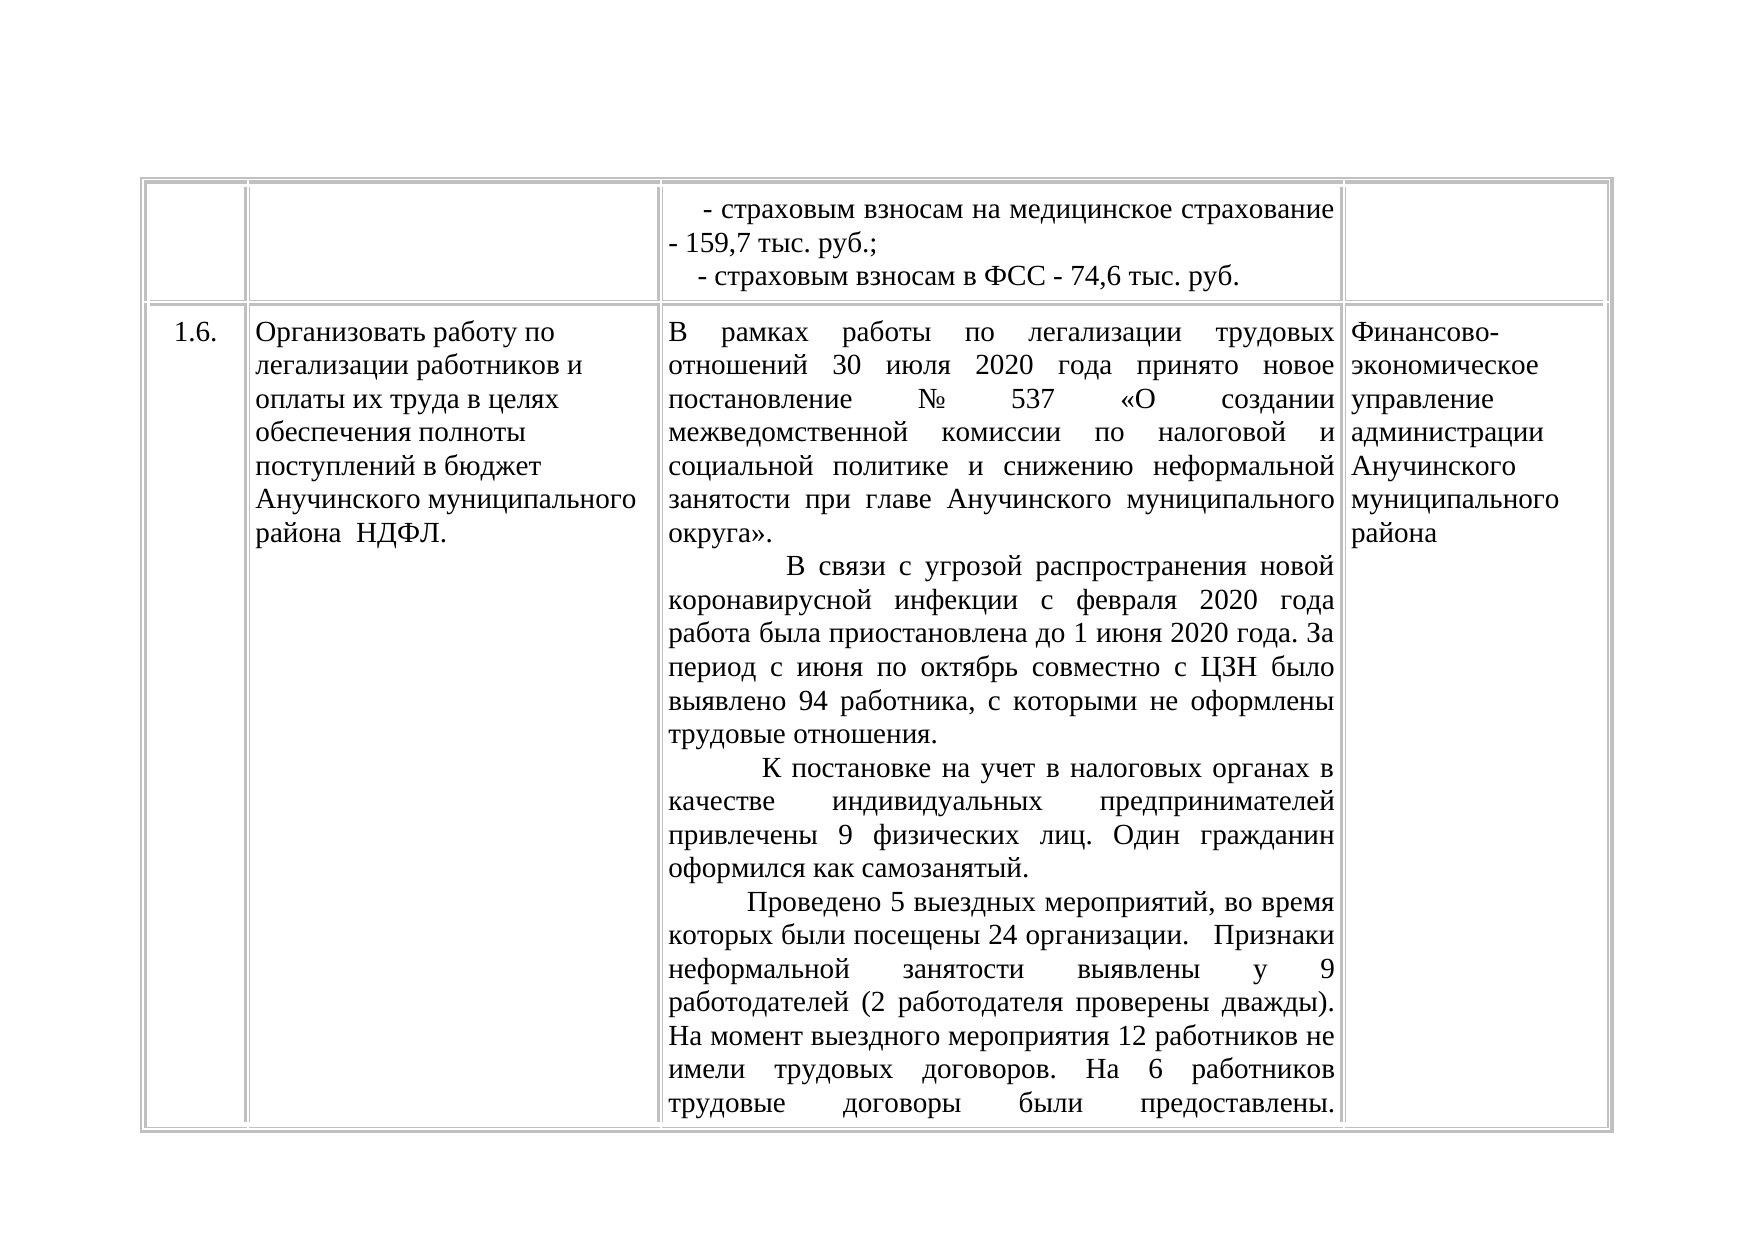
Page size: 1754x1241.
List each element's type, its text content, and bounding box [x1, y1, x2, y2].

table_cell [247, 300, 660, 1127]
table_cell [660, 300, 1343, 1127]
table_cell 1.6. [144, 300, 247, 1127]
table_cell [1343, 179, 1610, 300]
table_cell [1343, 300, 1610, 1127]
table_cell 1.5. [147, 184, 247, 300]
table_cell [660, 179, 1343, 300]
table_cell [247, 179, 660, 300]
